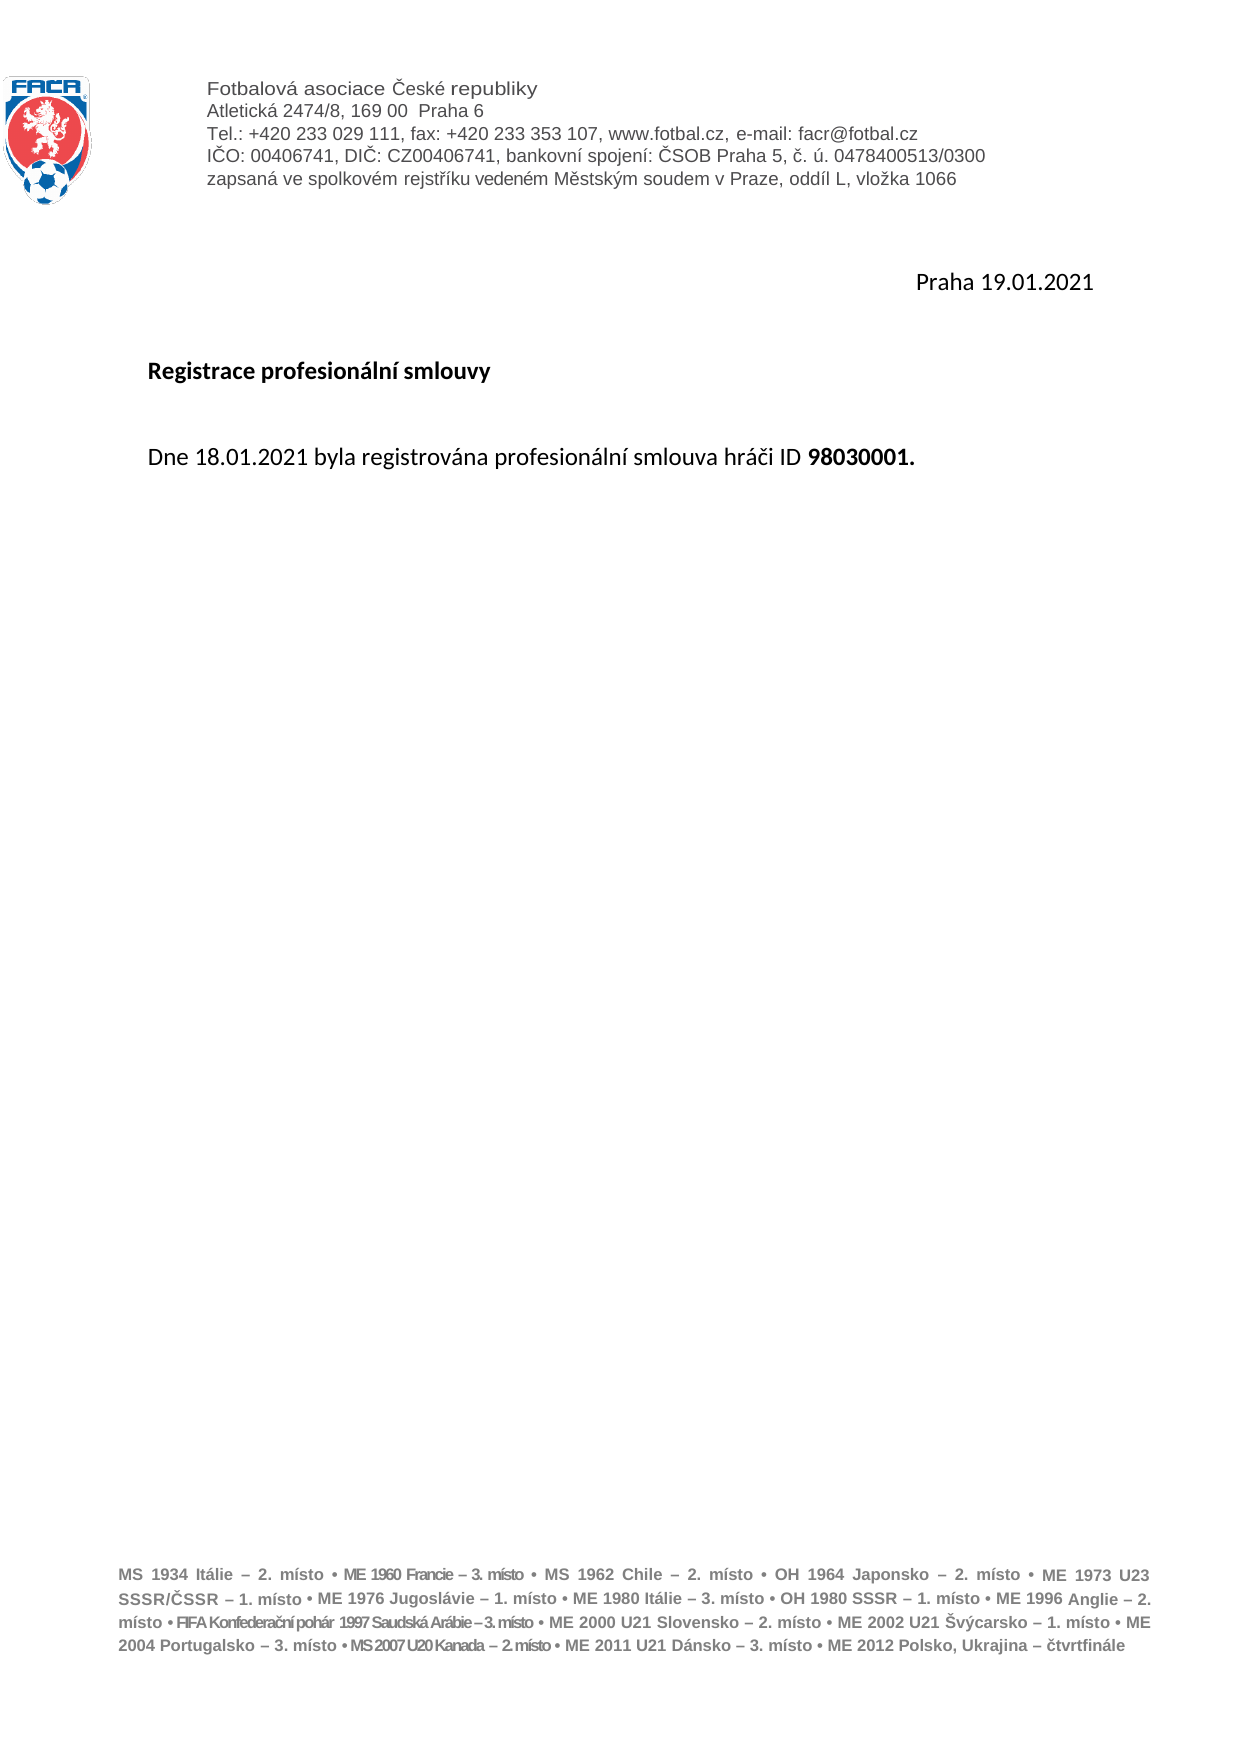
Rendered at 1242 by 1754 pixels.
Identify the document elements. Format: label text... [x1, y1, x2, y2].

text Registrace profesionální smlouvy [148, 355, 1094, 386]
text Dne 18.01.2021 byla registrována profesionální smlouva hráči ID 98030001. [148, 441, 1094, 472]
text Praha 19.01.2021 [148, 277, 1094, 293]
picture [0, 74, 94, 207]
